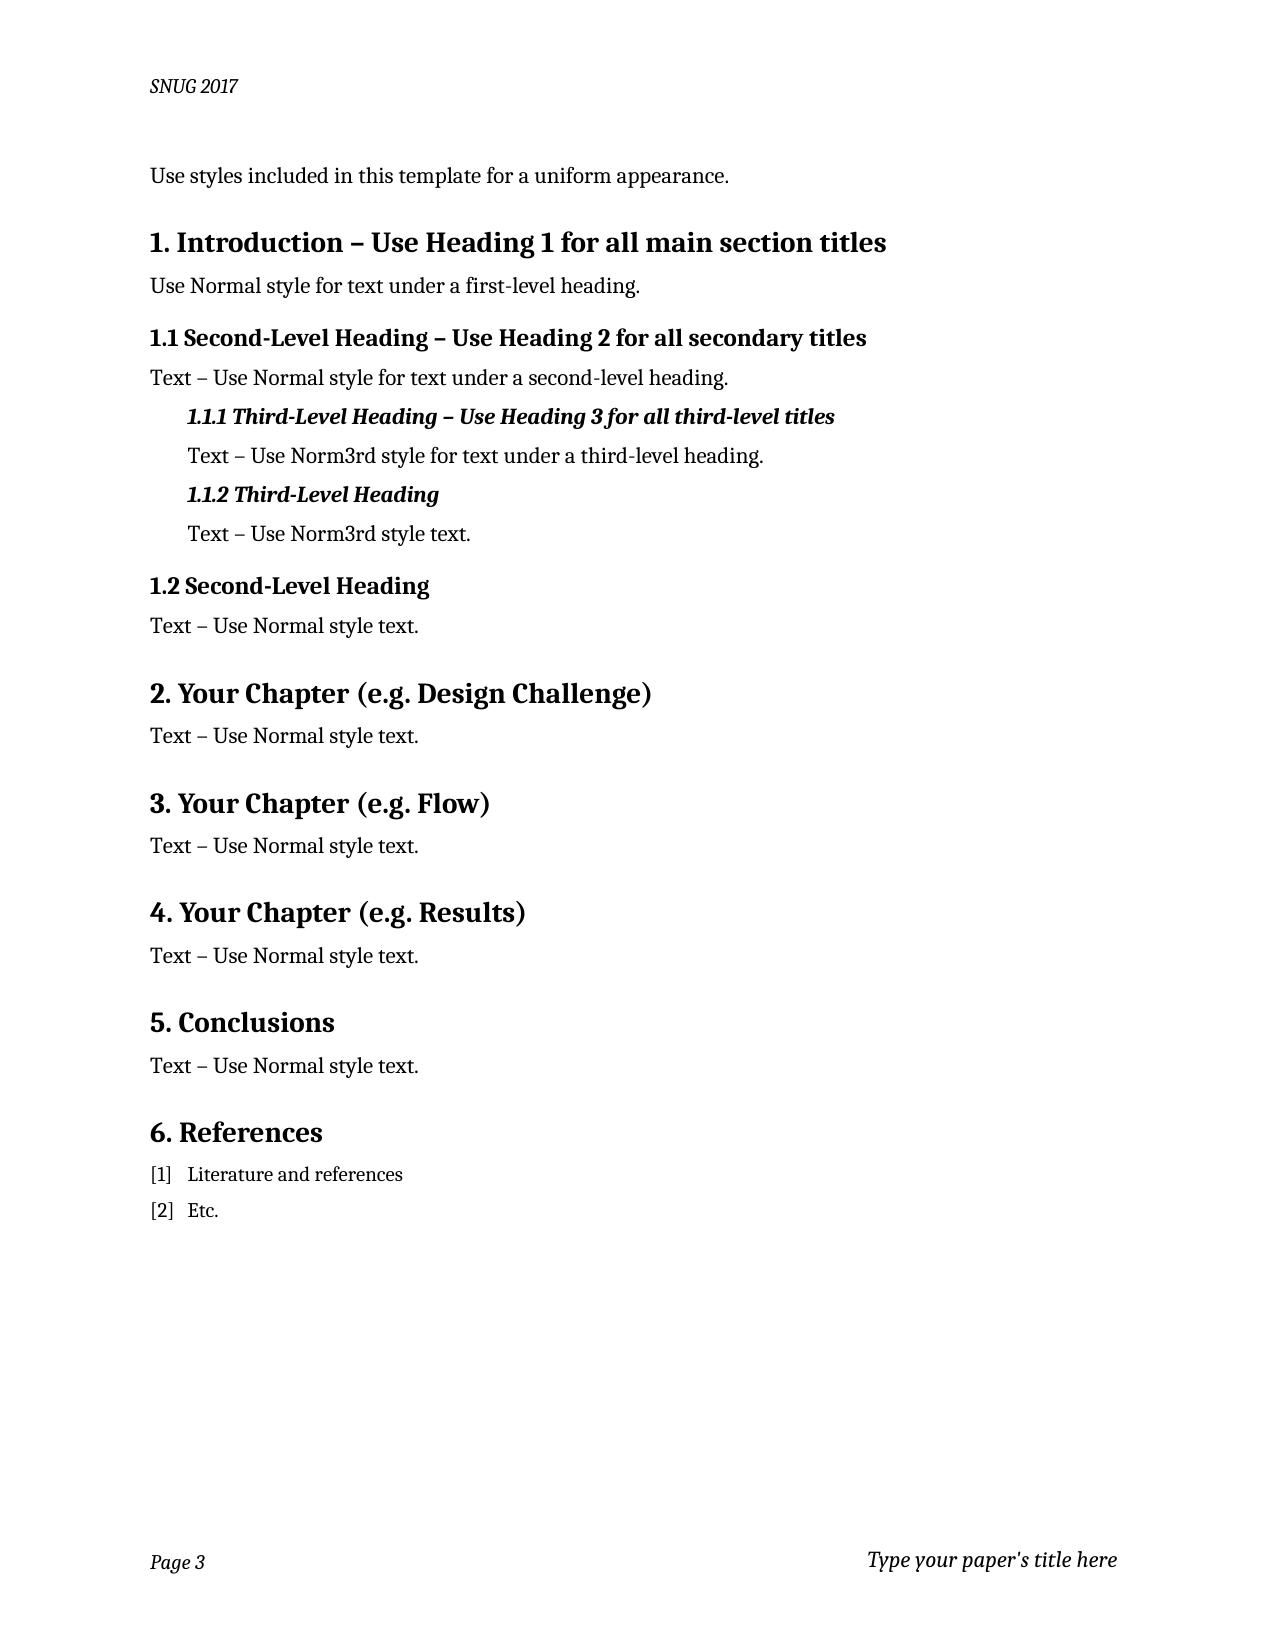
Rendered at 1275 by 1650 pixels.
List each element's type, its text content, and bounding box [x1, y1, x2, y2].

subtitle Second-Level Heading – Use Heading 2 for all secondary titles [150, 324, 1125, 352]
subtitle Third-Level Heading [187, 482, 1125, 508]
text Text – Use Normal style text. [150, 613, 1125, 639]
text Literature and references [150, 1162, 1125, 1186]
text Text – Use Norm3rd style text. [187, 520, 1125, 547]
text Text – Use Normal style text. [150, 833, 1125, 859]
text Text – Use Normal style text. [150, 723, 1125, 749]
text Use styles included in this template for a uniform appearance. [150, 162, 1125, 189]
subtitle Your Chapter (e.g. Flow) [150, 787, 1125, 820]
text Text – Use Normal style text. [150, 943, 1125, 969]
subtitle References [150, 1116, 1125, 1150]
subtitle Conclusions [150, 1007, 1125, 1040]
text Text – Use Normal style text. [150, 1053, 1125, 1079]
subtitle Your Chapter (e.g. Design Challenge) [150, 677, 1125, 710]
text Use Normal style for text under a first-level heading. [150, 272, 1125, 299]
subtitle Second-Level Heading [150, 572, 1125, 601]
text Text – Use Normal style for text under a second-level heading. [150, 365, 1125, 391]
subtitle Introduction – Use Heading 1 for all main section titles [150, 226, 1125, 260]
text Text – Use Norm3rd style for text under a third-level heading. [187, 443, 1125, 469]
subtitle Your Chapter (e.g. Results) [150, 897, 1125, 930]
text Etc. [150, 1199, 1125, 1223]
subtitle Third-Level Heading – Use Heading 3 for all third-level titles [187, 404, 1125, 430]
